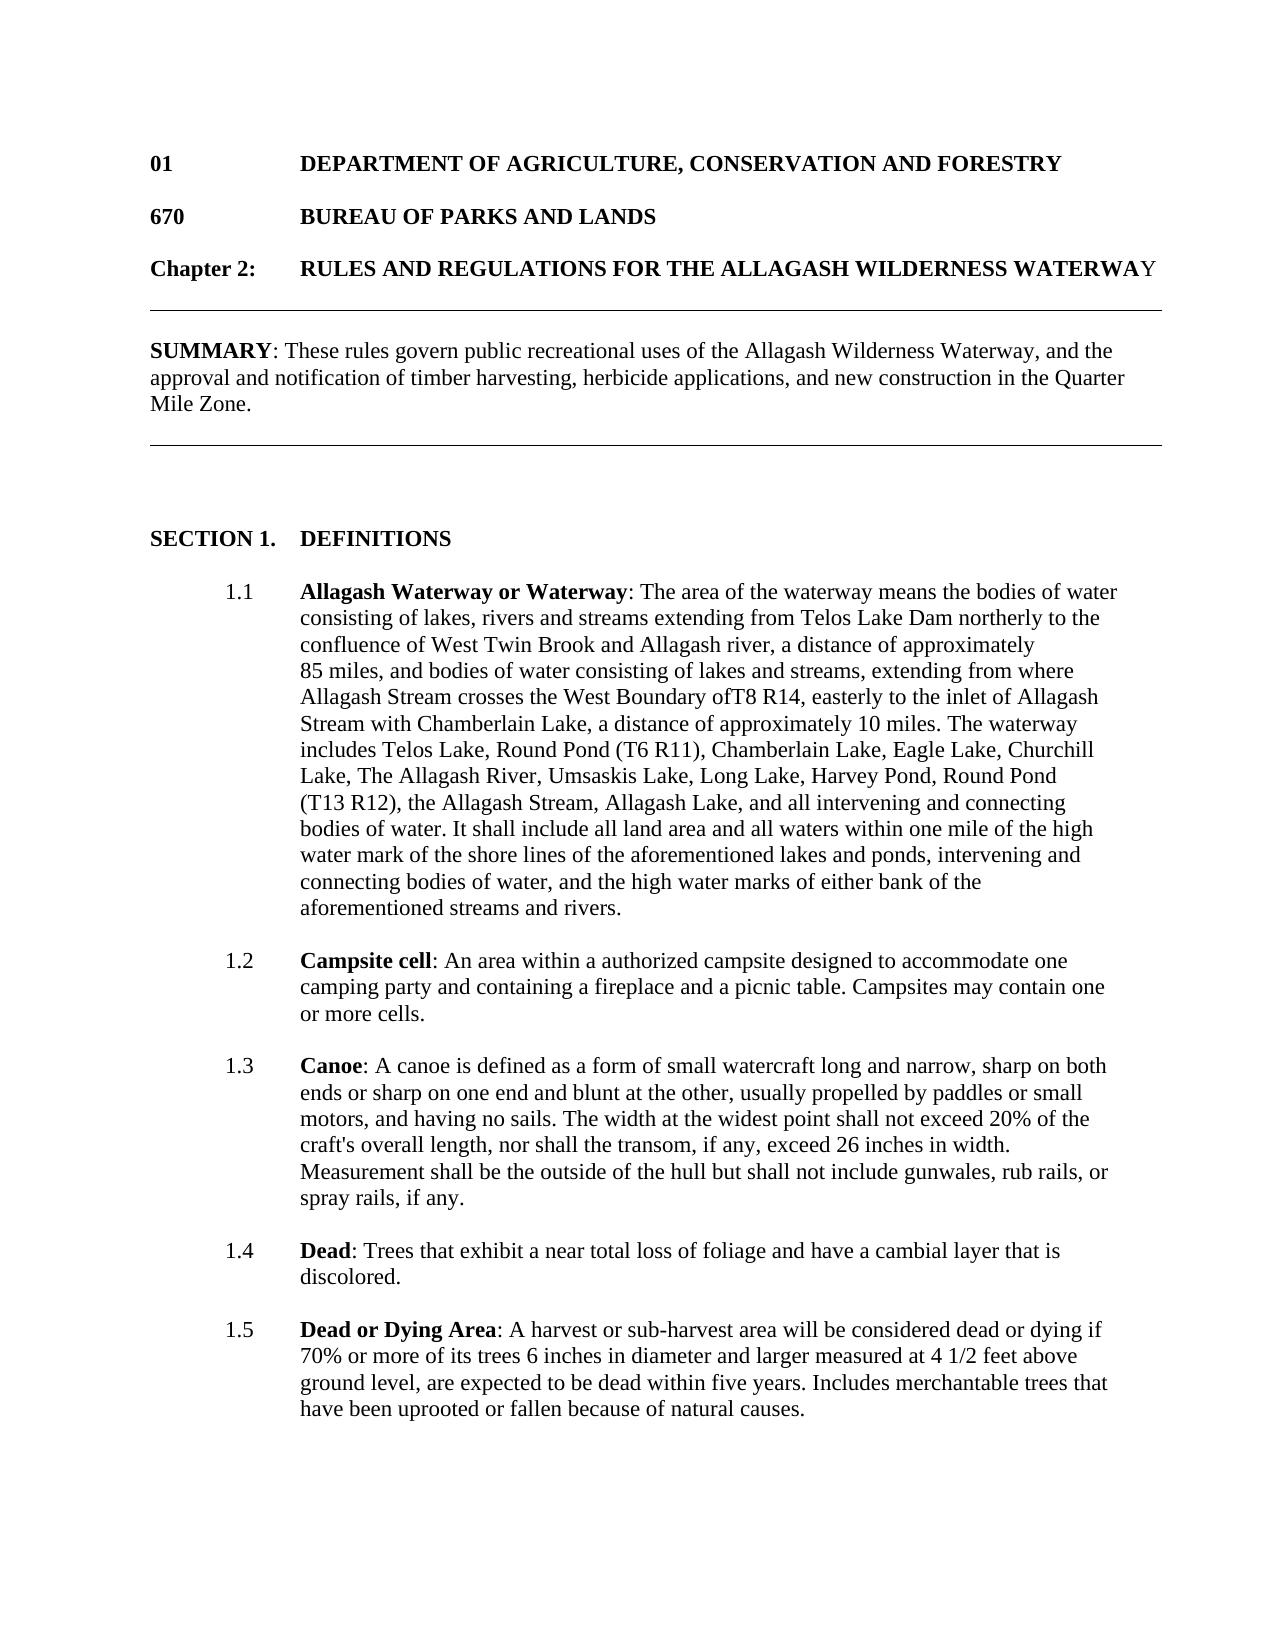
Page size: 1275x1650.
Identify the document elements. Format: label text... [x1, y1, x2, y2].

text SUMMARY: These rules govern public recreational uses of the Allagash Wilderness Waterway, and the approval and notification of timber harvesting, herbicide applications, and new construction in the Quarter Mile Zone. [150, 338, 1162, 417]
text 1.5 Dead or Dying Area: A harvest or sub-harvest area will be considered dead or dying if 70% or more of its trees 6 inches in diameter and larger measured at 4 1/2 feet above ground level, are expected to be dead within five years. Includes merchantable trees that have been uprooted or fallen because of natural causes. [225, 1316, 1125, 1421]
text 1.2 Campsite cell: An area within a authorized campsite designed to accommodate one camping party and containing a fireplace and a picnic table. Campsites may contain one or more cells. [225, 947, 1125, 1026]
text 1.1 Allagash Waterway or Waterway: The area of the waterway means the bodies of water consisting of lakes, rivers and streams extending from Telos Lake Dam northerly to the confluence of West Twin Brook and Allagash river, a distance of approximately 85 miles, and bodies of water consisting of lakes and streams, extending from where Allagash Stream crosses the West Boundary ofT8 R14, easterly to the inlet of Allagash Stream with Chamberlain Lake, a distance of approximately 10 miles. The waterway includes Telos Lake, Round Pond (T6 R11), Chamberlain Lake, Eagle Lake, Churchill Lake, The Allagash River, Umsaskis Lake, Long Lake, Harvey Pond, Round Pond (T13 R12), the Allagash Stream, Allagash Lake, and all intervening and connecting bodies of water. It shall include all land area and all waters within one mile of the high water mark of the shore lines of the aforementioned lakes and ponds, intervening and connecting bodies of water, and the high water marks of either bank of the aforementioned streams and rivers. [225, 578, 1125, 921]
text Chapter 2: RULES AND REGULATIONS FOR THE ALLAGASH WILDERNESS WATERWAY [150, 255, 1162, 282]
text 01 DEPARTMENT OF AGRICULTURE, CONSERVATION AND FORESTRY [150, 150, 1125, 176]
text 1.4 Dead: Trees that exhibit a near total loss of foliage and have a cambial layer that is discolored. [225, 1237, 1125, 1289]
text SECTION 1. DEFINITIONS [150, 525, 1125, 552]
text 1.3 Canoe: A canoe is defined as a form of small watercraft long and narrow, sharp on both ends or sharp on one end and blunt at the other, usually propelled by paddles or small motors, and having no sails. The width at the widest point shall not exceed 20% of the craft's overall length, nor shall the transom, if any, exceed 26 inches in width. Measurement shall be the outside of the hull but shall not include gunwales, rub rails, or spray rails, if any. [225, 1052, 1125, 1210]
text 670 BUREAU OF PARKS AND LANDS [150, 203, 1125, 229]
